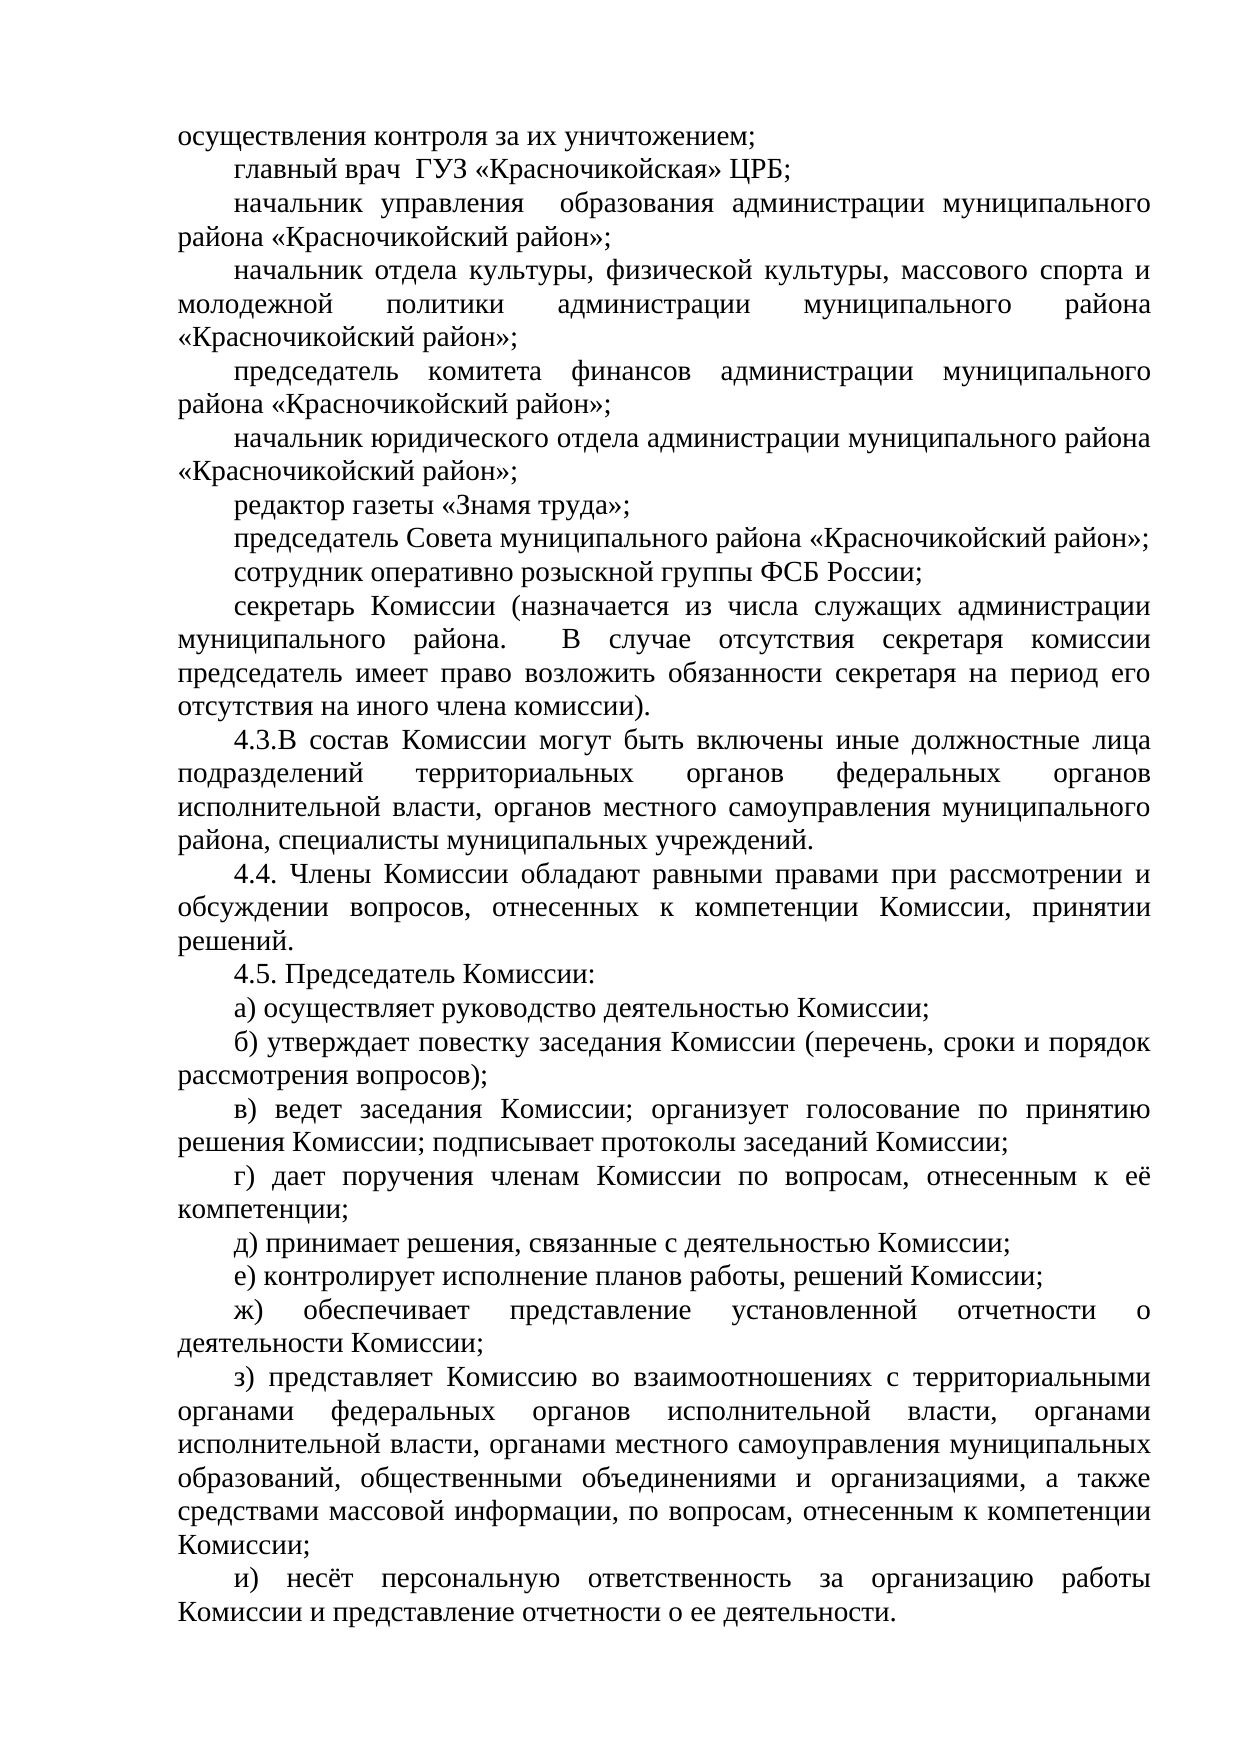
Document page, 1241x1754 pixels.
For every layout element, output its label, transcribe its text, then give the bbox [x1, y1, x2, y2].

text начальник управления образования администрации муниципального района «Красночикойский район»; [177, 185, 1152, 252]
text начальник юридического отдела администрации муниципального района «Красночикойский район»; [177, 420, 1152, 487]
text председатель Совета муниципального района «Красночикойский район»; [177, 521, 1152, 554]
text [177, 118, 1152, 152]
text з) представляет Комиссию во взаимоотношениях с территориальными органами федеральных органов исполнительной власти, органами исполнительной власти, органами местного самоуправления муниципальных образований, общественными объединениями и организациями, а также средствами массовой информации, по вопросам, отнесенным к компетенции Комиссии; [177, 1359, 1152, 1560]
text 4.4. Члены Комиссии обладают равными правами при рассмотрении и обсуждении вопросов, отнесенных к компетенции Комиссии, принятии решений. [177, 856, 1152, 957]
text г) дает поручения членам Комиссии по вопросам, отнесенным к её компетенции; [177, 1158, 1152, 1225]
text е) контролирует исполнение планов работы, решений Комиссии; [177, 1258, 1152, 1292]
text ж) обеспечивает представление установленной отчетности о деятельности Комиссии; [177, 1292, 1152, 1359]
text 4.5. Председатель Комиссии: [177, 957, 1152, 990]
text д) принимает решения, связанные с деятельностью Комиссии; [177, 1225, 1152, 1258]
text и) несёт персональную ответственность за организацию работы Комиссии и представление отчетности о ее деятельности. [177, 1560, 1152, 1627]
text сотрудник оперативно розыскной группы ФСБ России; [177, 554, 1152, 588]
text начальник отдела культуры, физической культуры, массового спорта и молодежной политики администрации муниципального района «Красночикойский район»; [177, 252, 1152, 353]
text секретарь Комиссии (назначается из числа служащих администрации муниципального района. В случае отсутствия секретаря комиссии председатель имеет право возложить обязанности секретаря на период его отсутствия на иного члена комиссии). [177, 588, 1152, 722]
text в) ведет заседания Комиссии; организует голосование по принятию решения Комиссии; подписывает протоколы заседаний Комиссии; [177, 1091, 1152, 1158]
text председатель комитета финансов администрации муниципального района «Красночикойский район»; [177, 353, 1152, 420]
text редактор газеты «Знамя труда»; [177, 487, 1152, 521]
text 4.3.В состав Комиссии могут быть включены иные должностные лица подразделений территориальных органов федеральных органов исполнительной власти, органов местного самоуправления муниципального района, специалисты муниципальных учреждений. [177, 722, 1152, 856]
text а) осуществляет руководство деятельностью Комиссии; [177, 990, 1152, 1024]
text б) утверждает повестку заседания Комиссии (перечень, сроки и порядок рассмотрения вопросов); [177, 1024, 1152, 1091]
text главный врач ГУЗ «Красночикойская» ЦРБ; [177, 152, 1152, 185]
